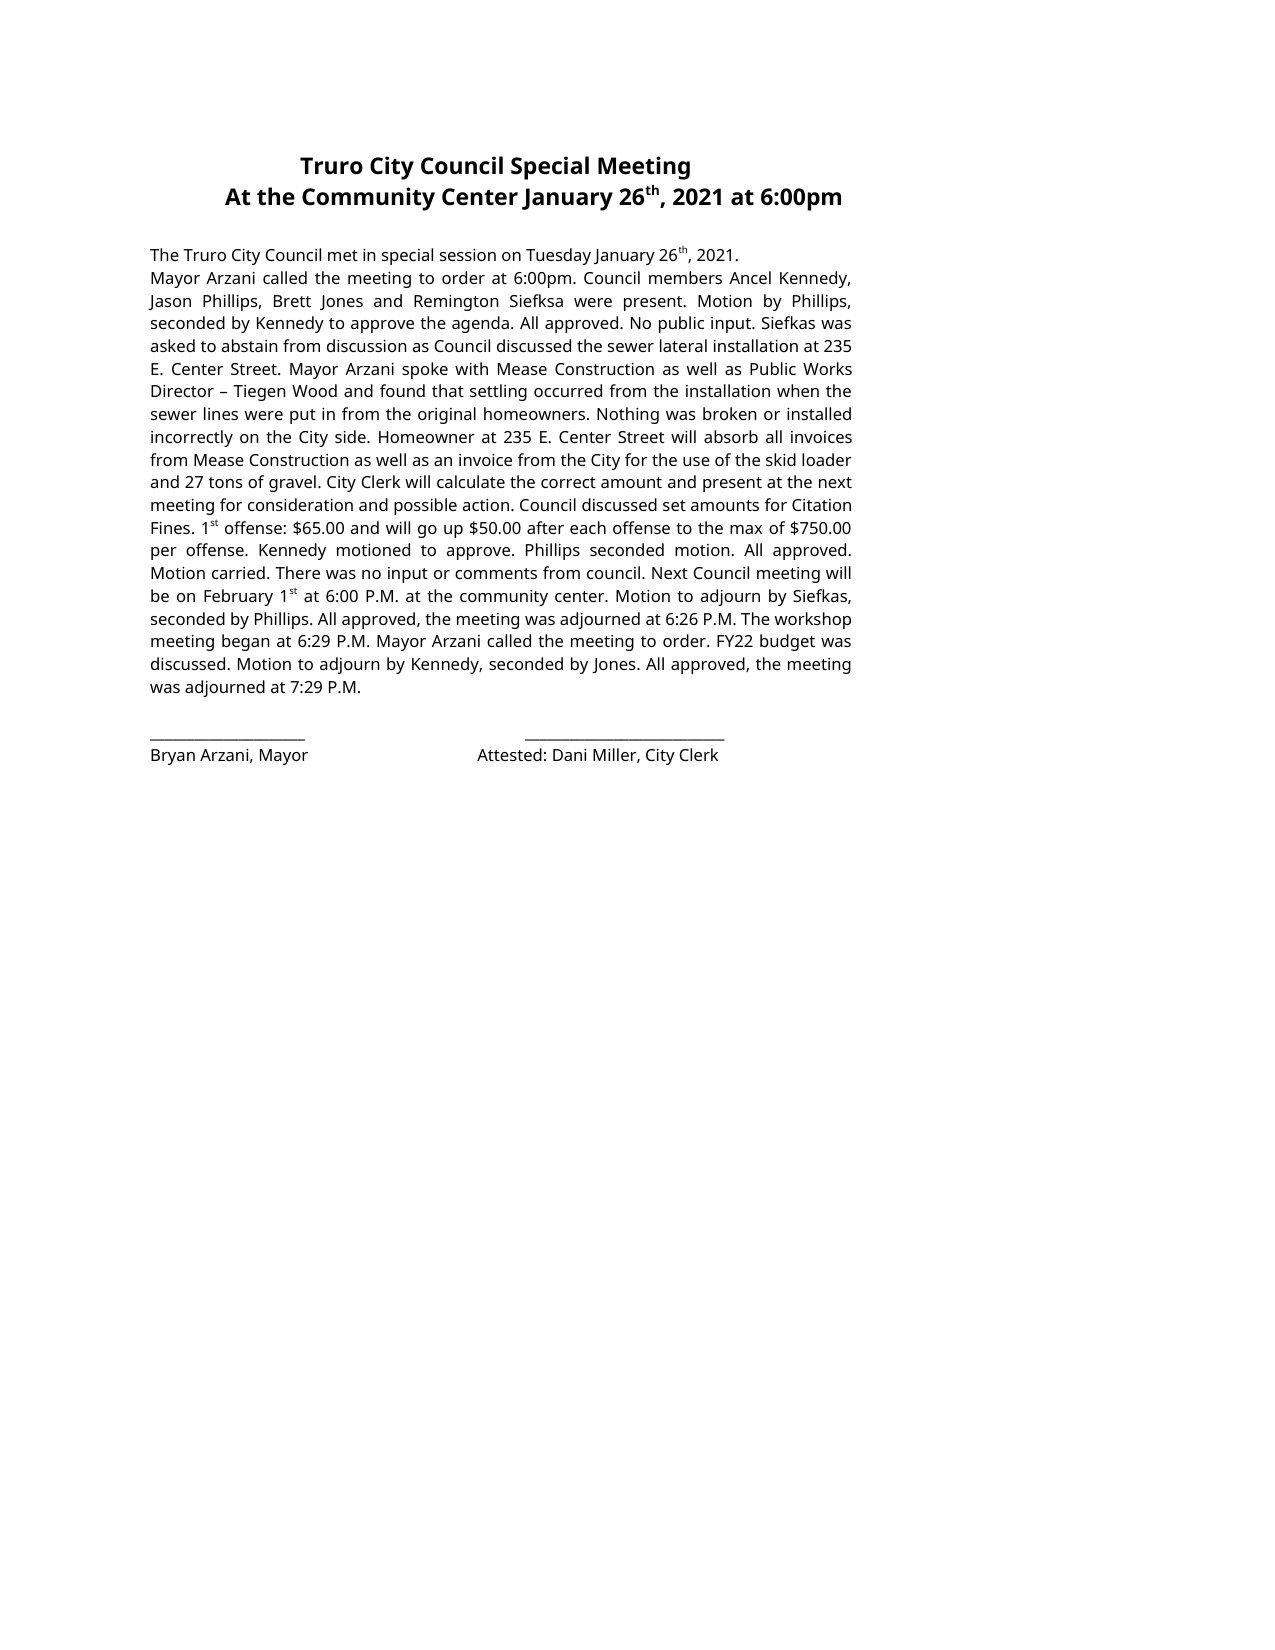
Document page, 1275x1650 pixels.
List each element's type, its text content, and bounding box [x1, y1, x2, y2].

text Bryan Arzani, Mayor Attested: Dani Miller, City Clerk [150, 743, 853, 766]
text _____________________ ___________________________ [150, 721, 853, 743]
text The Truro City Council met in special session on Tuesday January 26th, 2021. [150, 244, 1125, 266]
text Mayor Arzani called the meeting to order at 6:00pm. Council members Ancel Kennedy, Jason Phillips, Brett Jones and Remington Siefksa were present. Motion by Phillips, seconded by Kennedy to approve the agenda. All approved. No public input. Siefkas was asked to abstain from discussion as Council discussed the sewer lateral installation at 235 E. Center Street. Mayor Arzani spoke with Mease Construction as well as Public Works Director – Tiegen Wood and found that settling occurred from the installation when the sewer lines were put in from the original homeowners. Nothing was broken or installed incorrectly on the City side. Homeowner at 235 E. Center Street will absorb all invoices from Mease Construction as well as an invoice from the City for the use of the skid loader and 27 tons of gravel. City Clerk will calculate the correct amount and present at the next meeting for consideration and possible action. Council discussed set amounts for Citation Fines. 1st offense: $65.00 and will go up $50.00 after each offense to the max of $750.00 per offense. Kennedy motioned to approve. Phillips seconded motion. All approved. Motion carried. There was no input or comments from council. Next Council meeting will be on February 1st at 6:00 P.M. at the community center. Motion to adjourn by Siefkas, seconded by Phillips. All approved, the meeting was adjourned at 6:26 P.M. The workshop meeting began at 6:29 P.M. Mayor Arzani called the meeting to order. FY22 budget was discussed. Motion to adjourn by Kennedy, seconded by Jones. All approved, the meeting was adjourned at 7:29 P.M. [150, 266, 853, 698]
text At the Community Center January 26th, 2021 at 6:00pm [150, 181, 1125, 212]
text Truro City Council Special Meeting [225, 150, 1125, 181]
